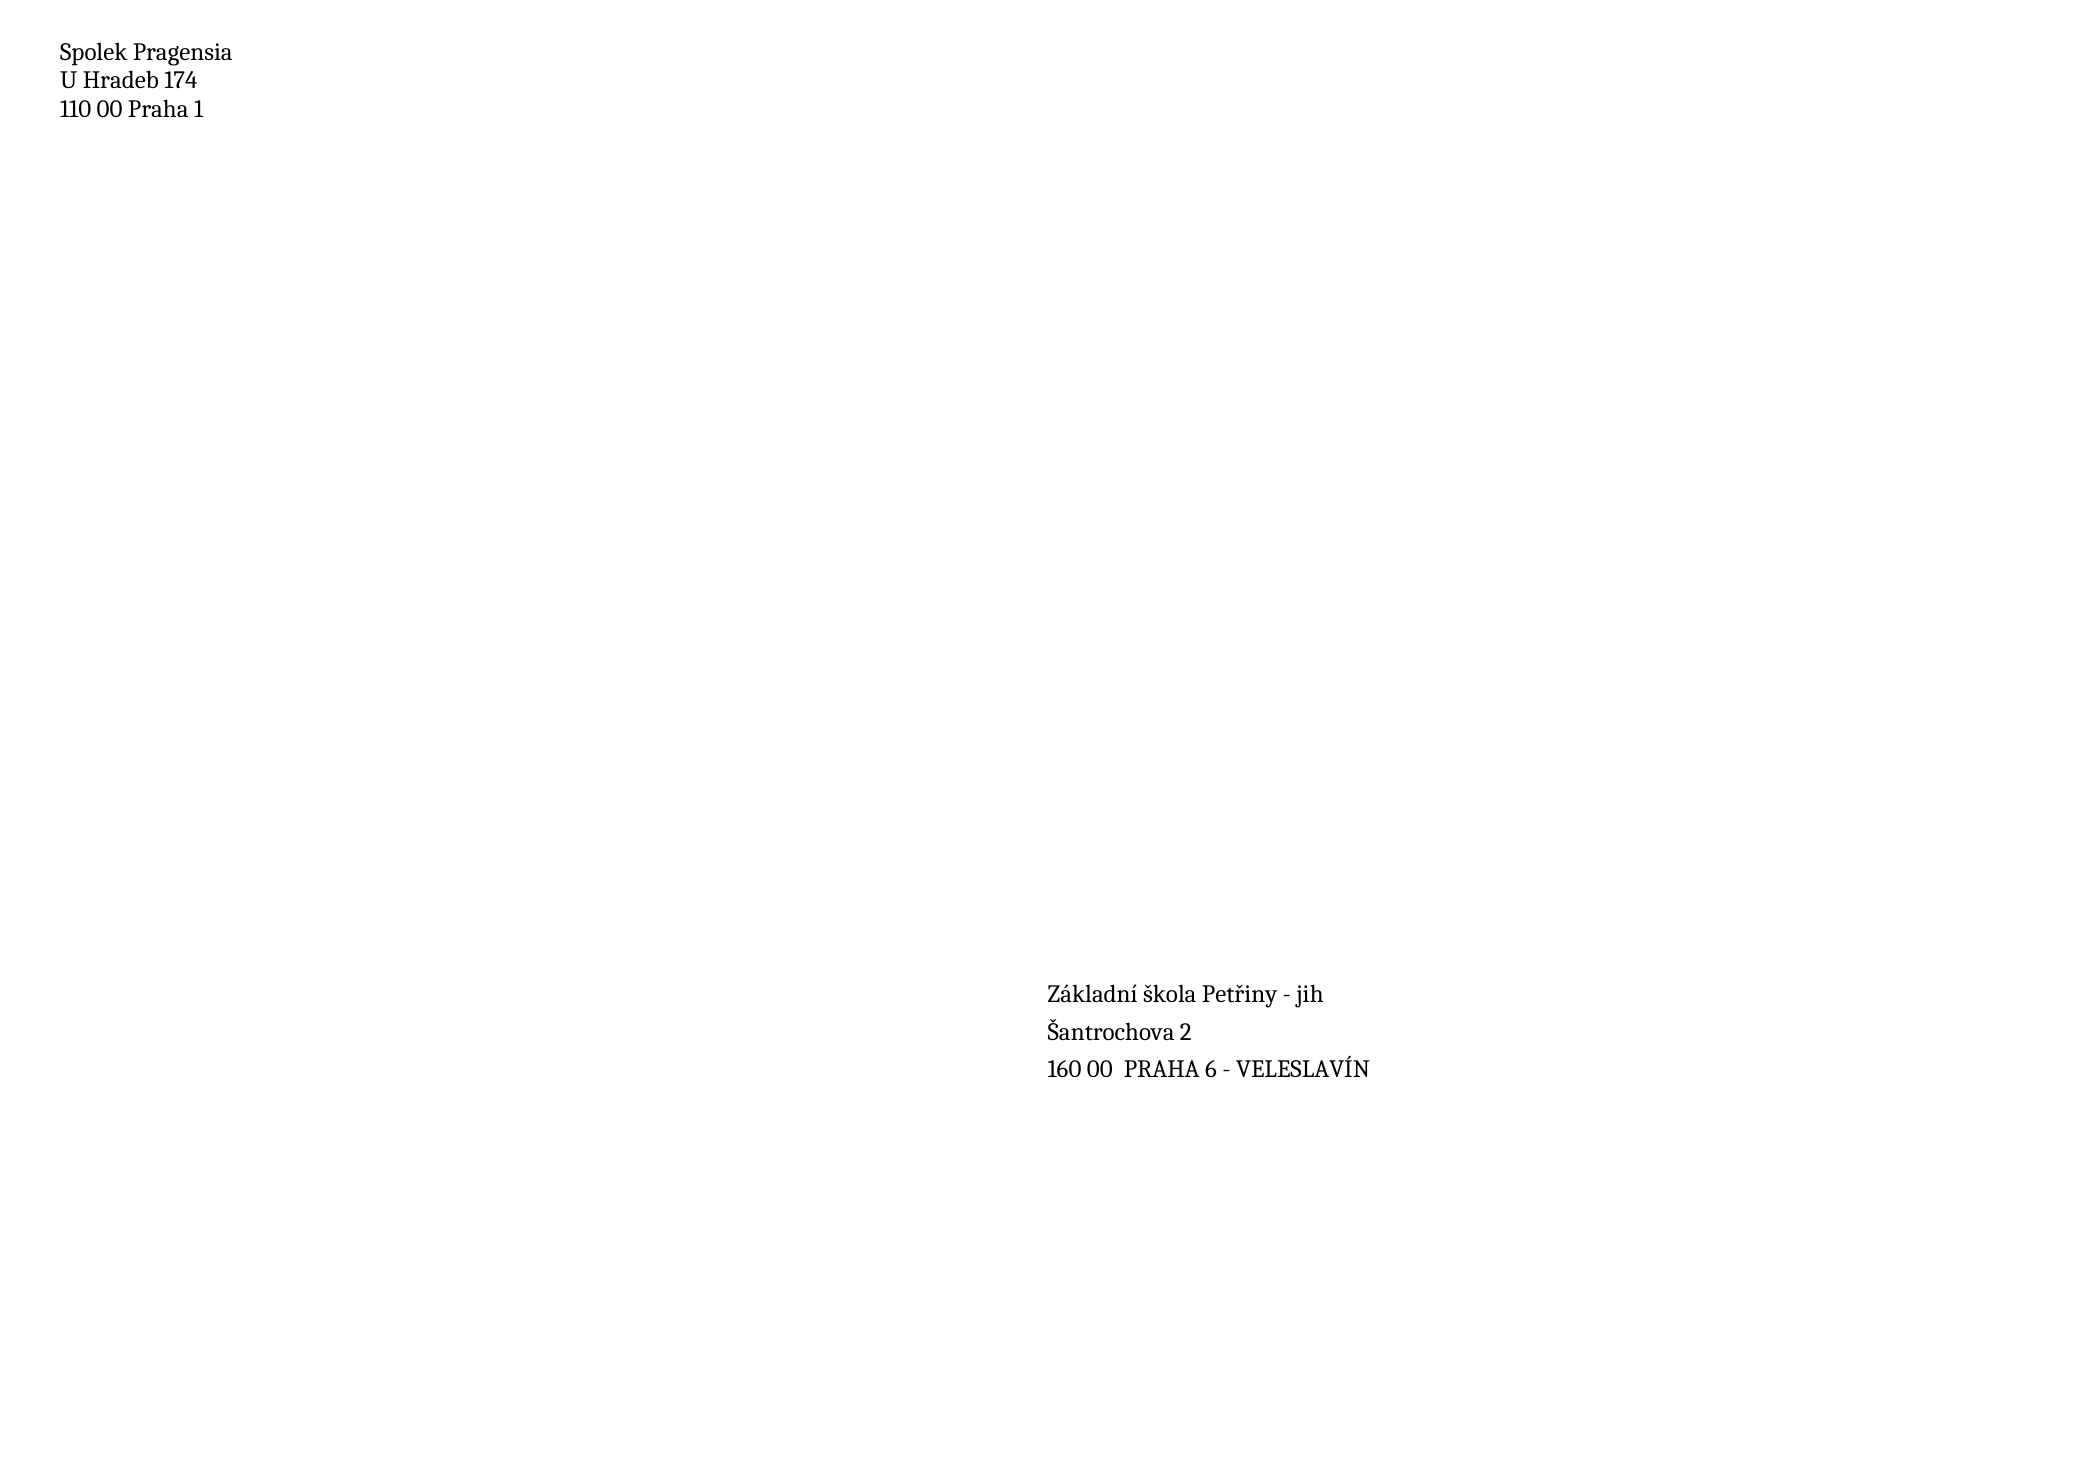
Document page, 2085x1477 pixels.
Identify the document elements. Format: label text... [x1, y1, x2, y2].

text 110 00 Praha 1 [60, 95, 2010, 124]
text Spolek Pragensia [60, 37, 2010, 66]
text U Hradeb 174 [60, 66, 2010, 95]
